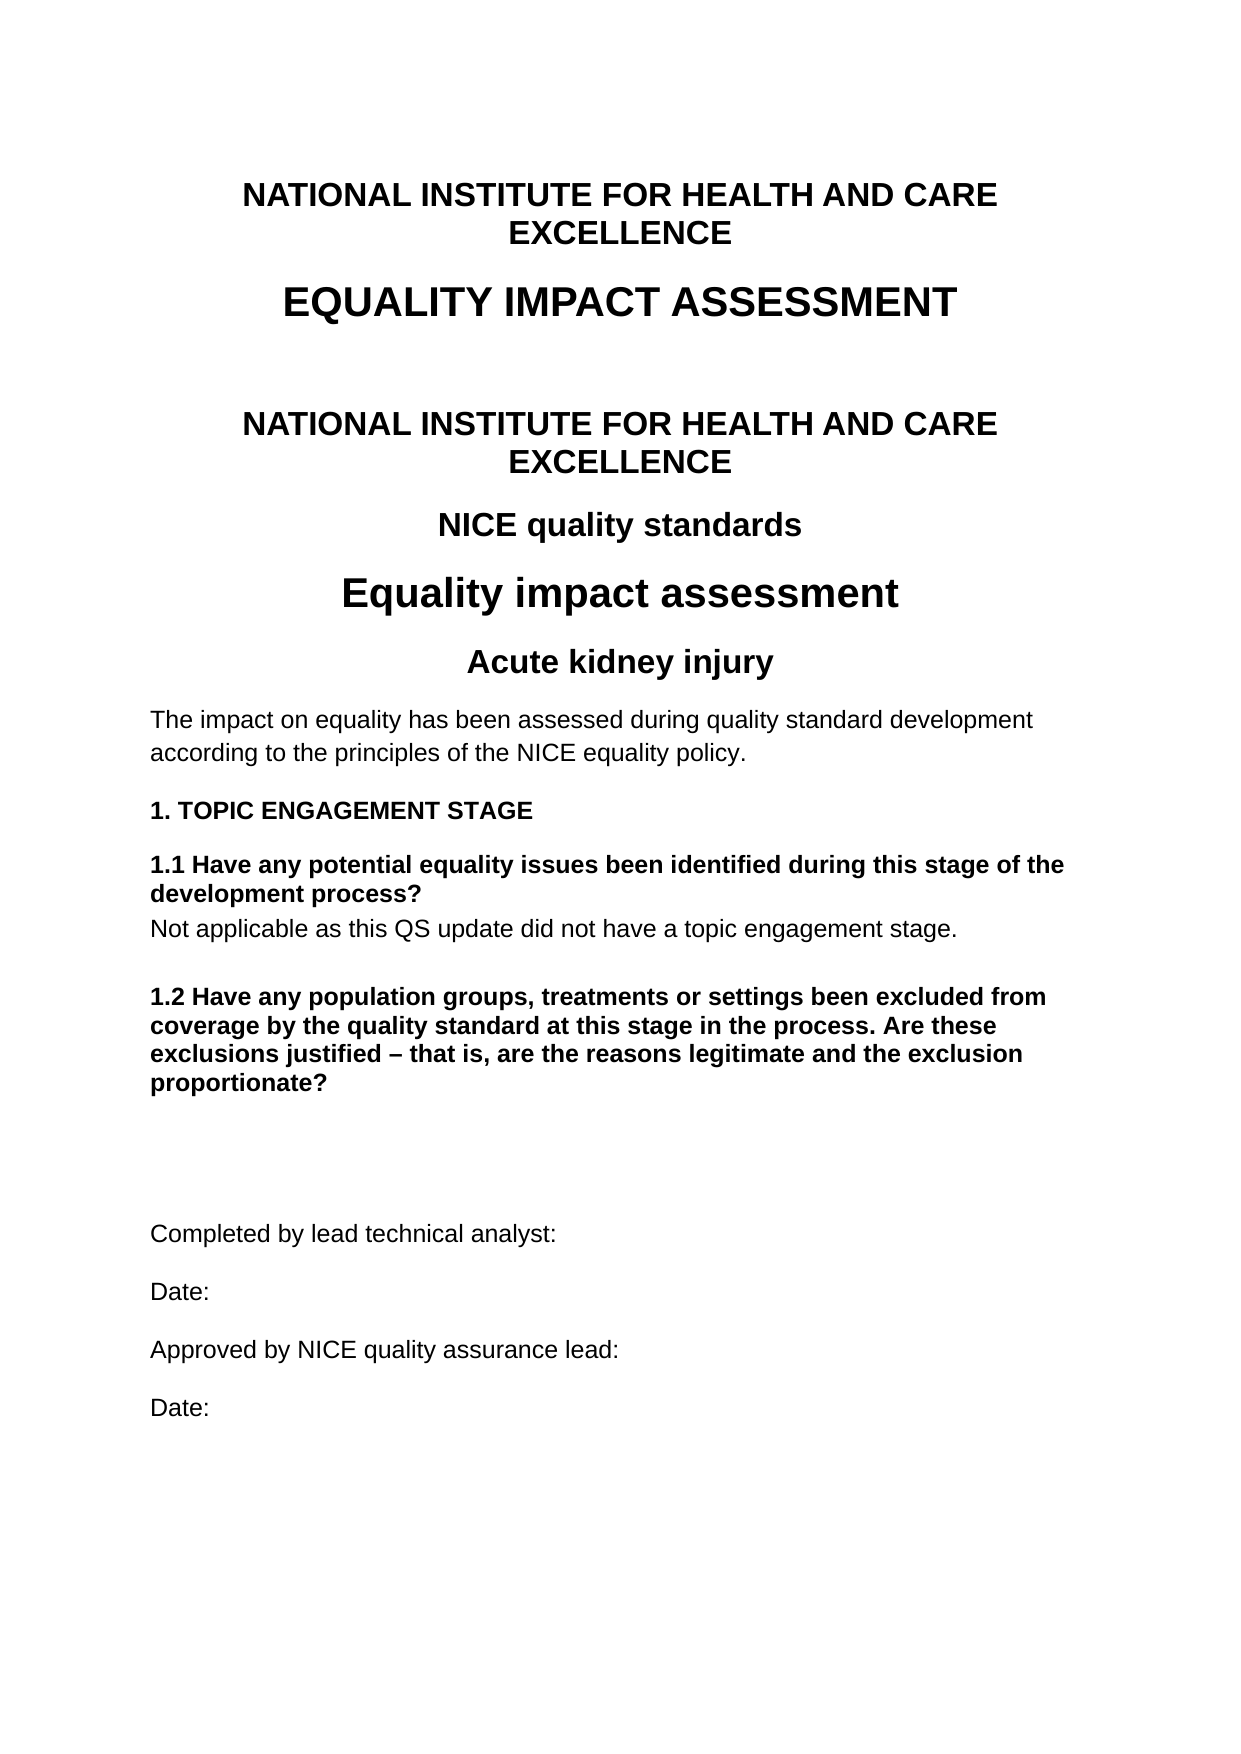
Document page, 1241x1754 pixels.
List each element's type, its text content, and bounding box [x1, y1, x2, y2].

text The impact on equality has been assessed during quality standard development according to the principles of the NICE equality policy. [150, 705, 1090, 767]
text Completed by lead technical analyst: [150, 1219, 1090, 1248]
text Approved by NICE quality assurance lead: [150, 1335, 1090, 1364]
subtitle 1.2 Have any population groups, treatments or settings been excluded from coverage by the quality standard at this stage in the process. Are these exclusions justified – that is, are the reasons legitimate and the exclusion proportionate? [150, 982, 1090, 1097]
title NATIONAL INSTITUTE FOR HEALTH AND CARE EXCELLENCE [150, 175, 1090, 252]
subtitle 1.1 Have any potential equality issues been identified during this stage of the development process? [150, 850, 1090, 907]
subtitle 1. TOPIC ENGAGEMENT STAGE [150, 796, 1090, 825]
title NATIONAL INSTITUTE FOR HEALTH AND CARE EXCELLENCE [150, 403, 1090, 480]
title Acute kidney injury [150, 642, 1090, 680]
title Equality impact assessment [150, 569, 1090, 617]
title EQUALITY IMPACT ASSESSMENT [150, 277, 1090, 325]
title NICE quality standards [150, 505, 1090, 544]
text Date: [150, 1393, 1090, 1422]
text Date: [150, 1277, 1090, 1306]
text Not applicable as this QS update did not have a topic engagement stage. [150, 914, 1090, 942]
